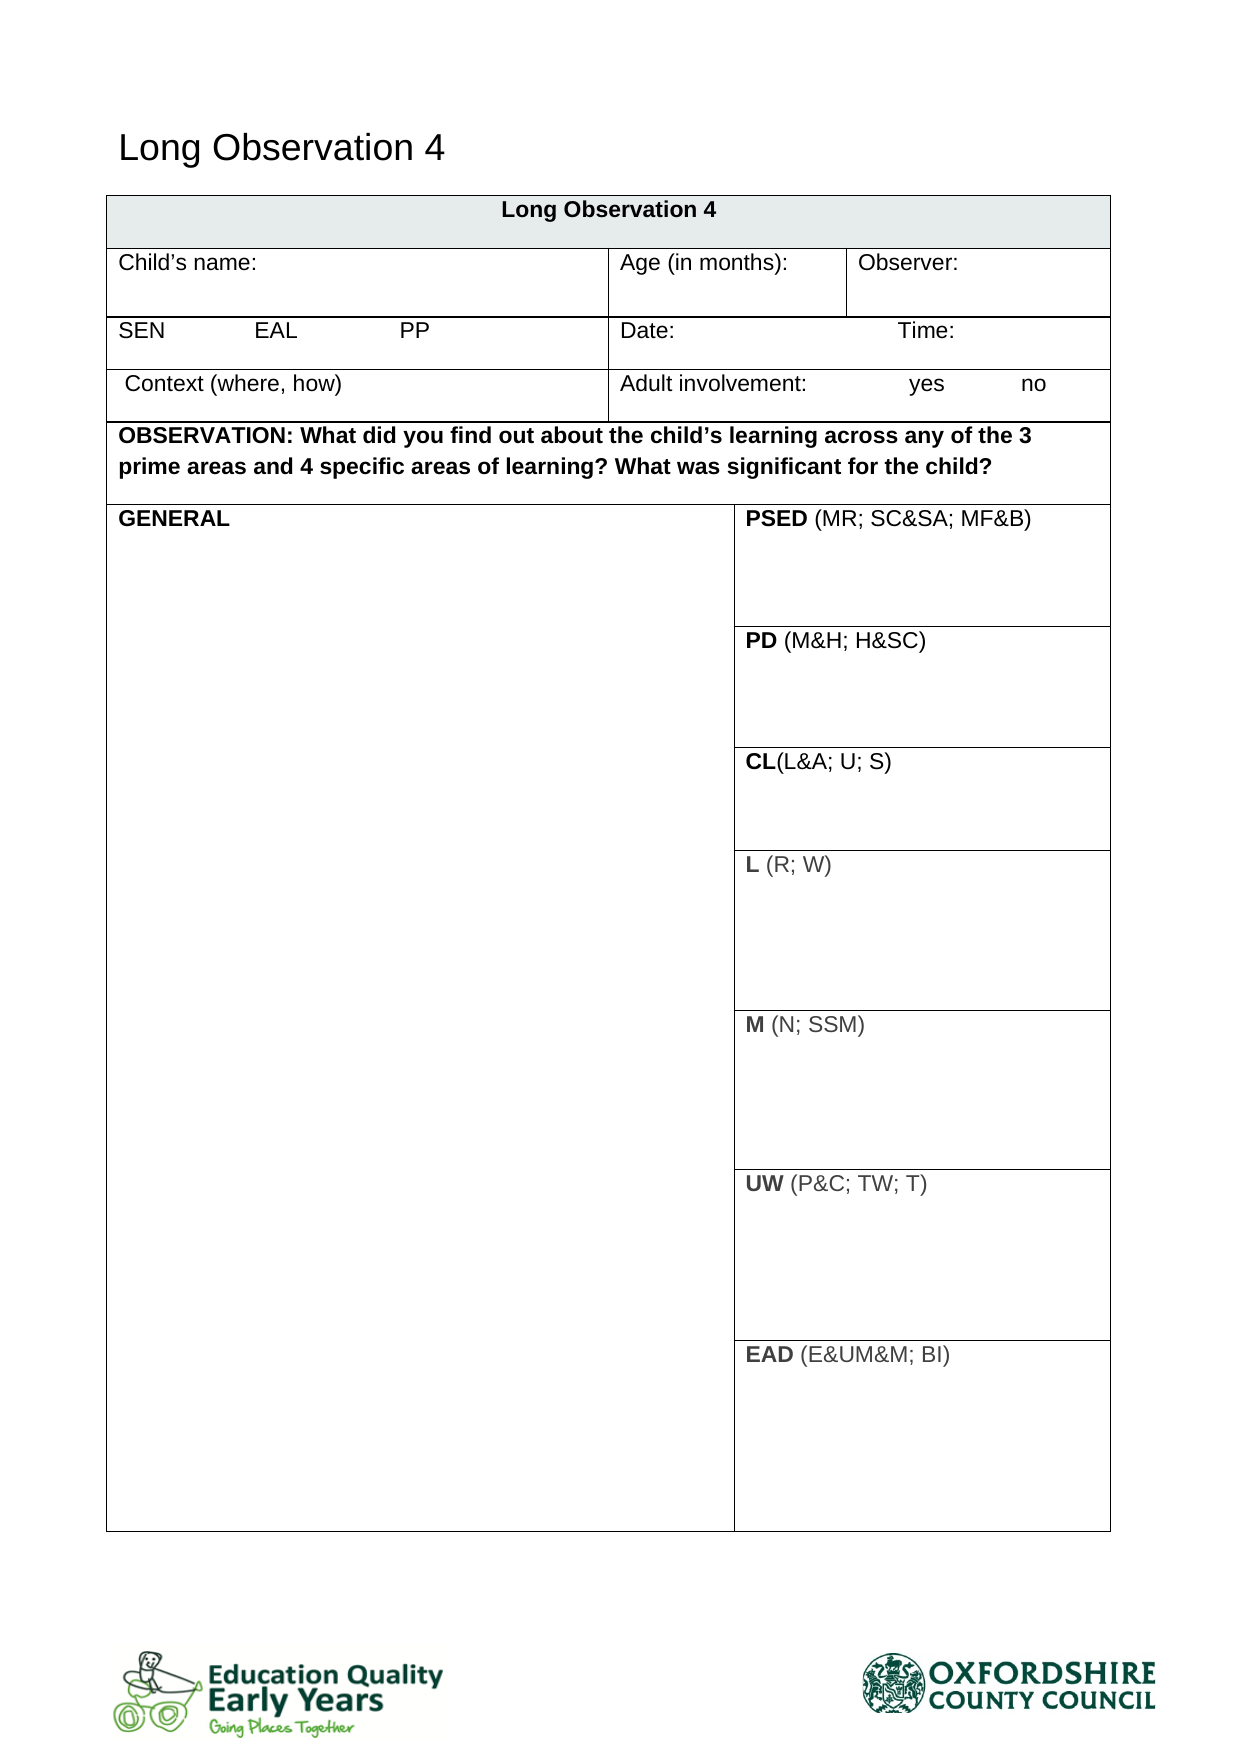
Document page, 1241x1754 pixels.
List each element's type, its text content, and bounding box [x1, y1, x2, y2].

table_cell Child’s name: [107, 249, 608, 316]
table_header Long Observation 4 [107, 196, 1110, 248]
table_cell L (R; W) [735, 851, 1110, 1010]
table_cell Observer: [847, 249, 1110, 316]
table_cell CL(L&A; U; S) [735, 748, 1110, 850]
picture [861, 1653, 1155, 1713]
table_cell PSED (MR; SC&SA; MF&B) [735, 505, 1110, 626]
table_cell Context (where, how) [107, 370, 608, 421]
table_cell UW (P&C; TW; T) [735, 1170, 1110, 1339]
table_cell GENERAL [107, 505, 734, 1531]
table_cell M (N; SSM) [735, 1011, 1110, 1169]
table_cell SEN EAL PP [107, 318, 608, 369]
table_cell PD (M&H; H&SC) [735, 627, 1110, 747]
picture [109, 1643, 450, 1737]
table_cell Adult involvement: yes no [609, 370, 1110, 421]
table_cell Age (in months): [609, 249, 846, 316]
table_cell Date: Time: [609, 318, 1110, 369]
text Long Observation 4 [118, 125, 1122, 168]
table_cell OBSERVATION: What did you find out about the child’s learning across any of the 3 prime areas and 4 specific areas of learning? What was significant for the child? [107, 423, 1110, 504]
table_cell EAD (E&UM&M; BI) [735, 1341, 1110, 1531]
